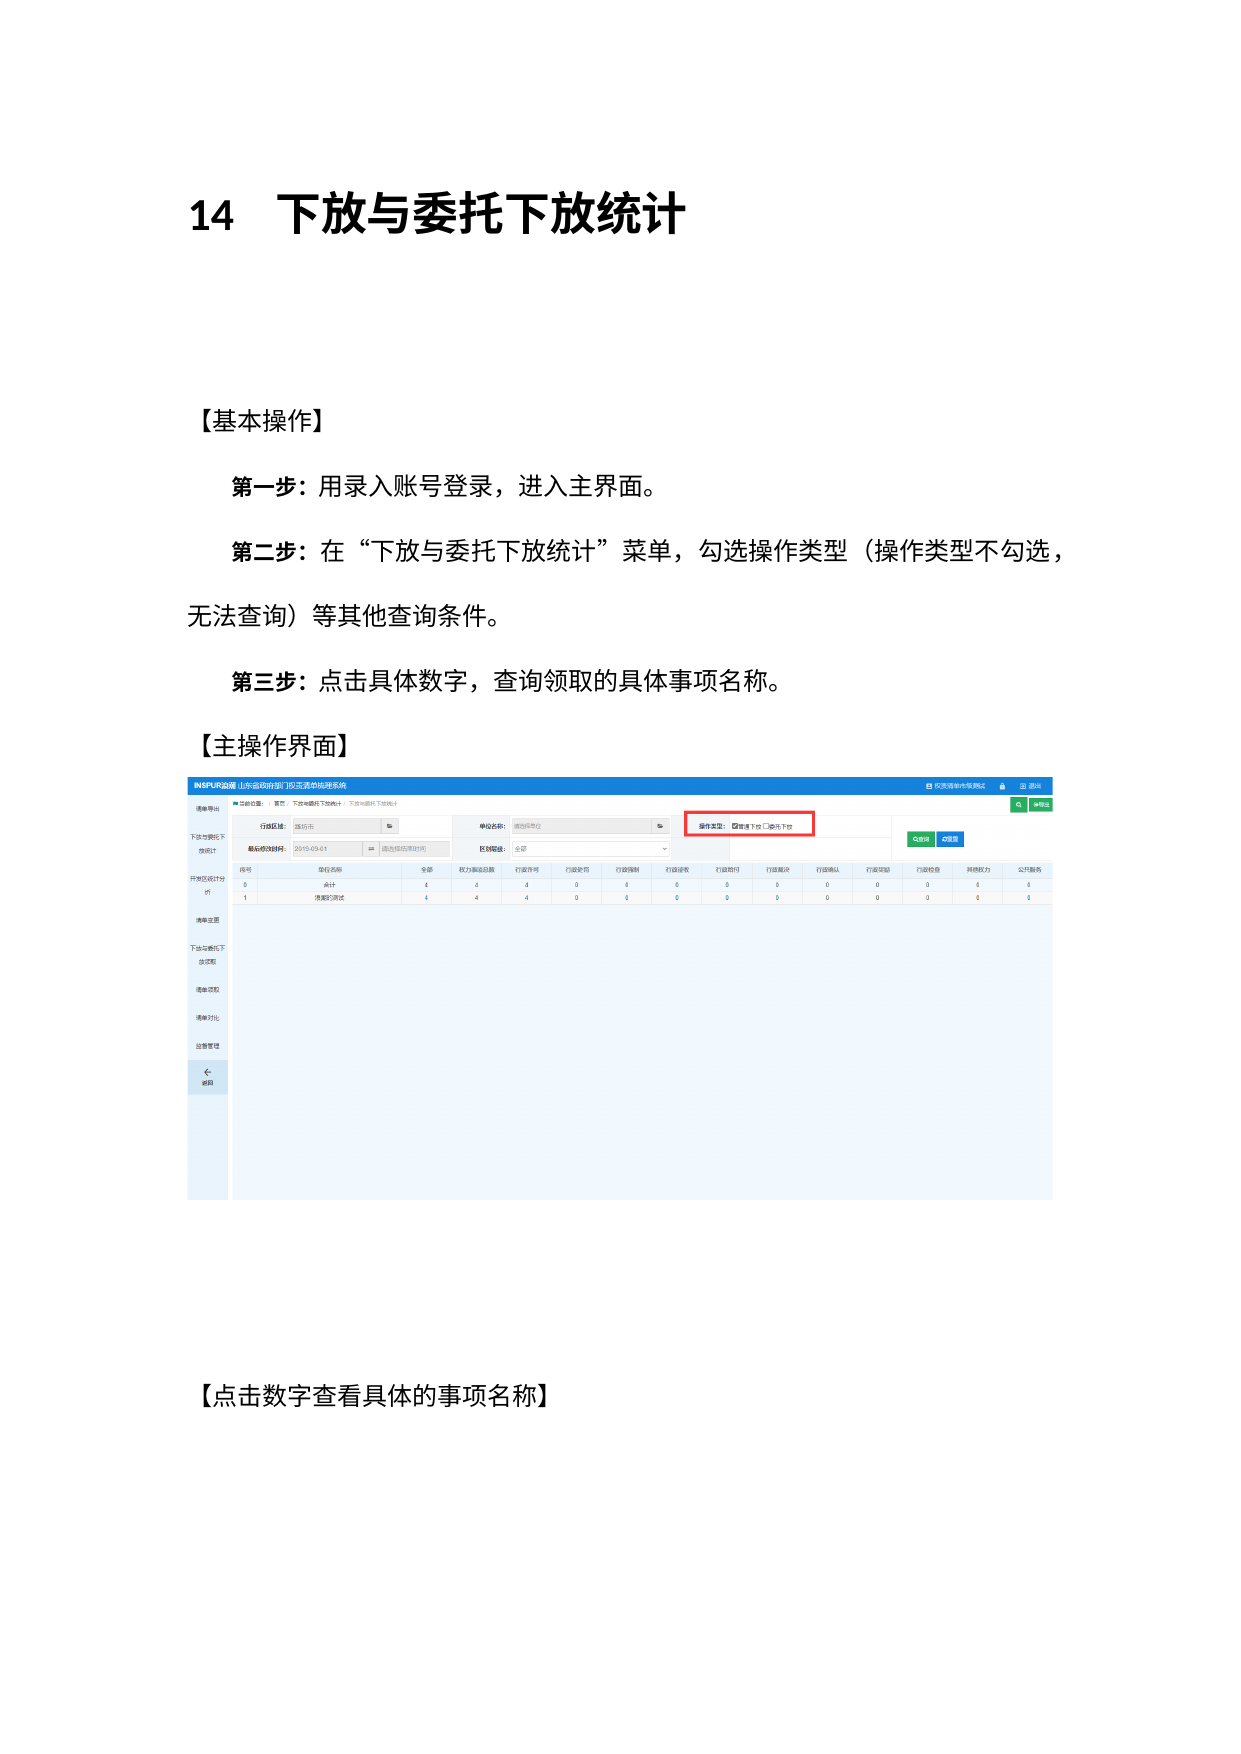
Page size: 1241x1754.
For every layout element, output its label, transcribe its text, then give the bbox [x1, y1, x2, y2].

text 第三步：点击具体数字，查询领取的具体事项名称。 [187, 647, 1053, 712]
text 【点击数字查看具体的事项名称】 [187, 1362, 1053, 1427]
text 第一步：用录入账号登录，进入主界面。 [187, 452, 1053, 517]
subtitle 下放与委托下放统计 [187, 162, 1053, 259]
text 【基本操作】 [187, 387, 1053, 452]
picture [187, 777, 1053, 1200]
text 【主操作界面】 [187, 712, 1053, 777]
text 第二步：在“下放与委托下放统计”菜单，勾选操作类型（操作类型不勾选，无法查询）等其他查询条件。 [187, 517, 1053, 647]
